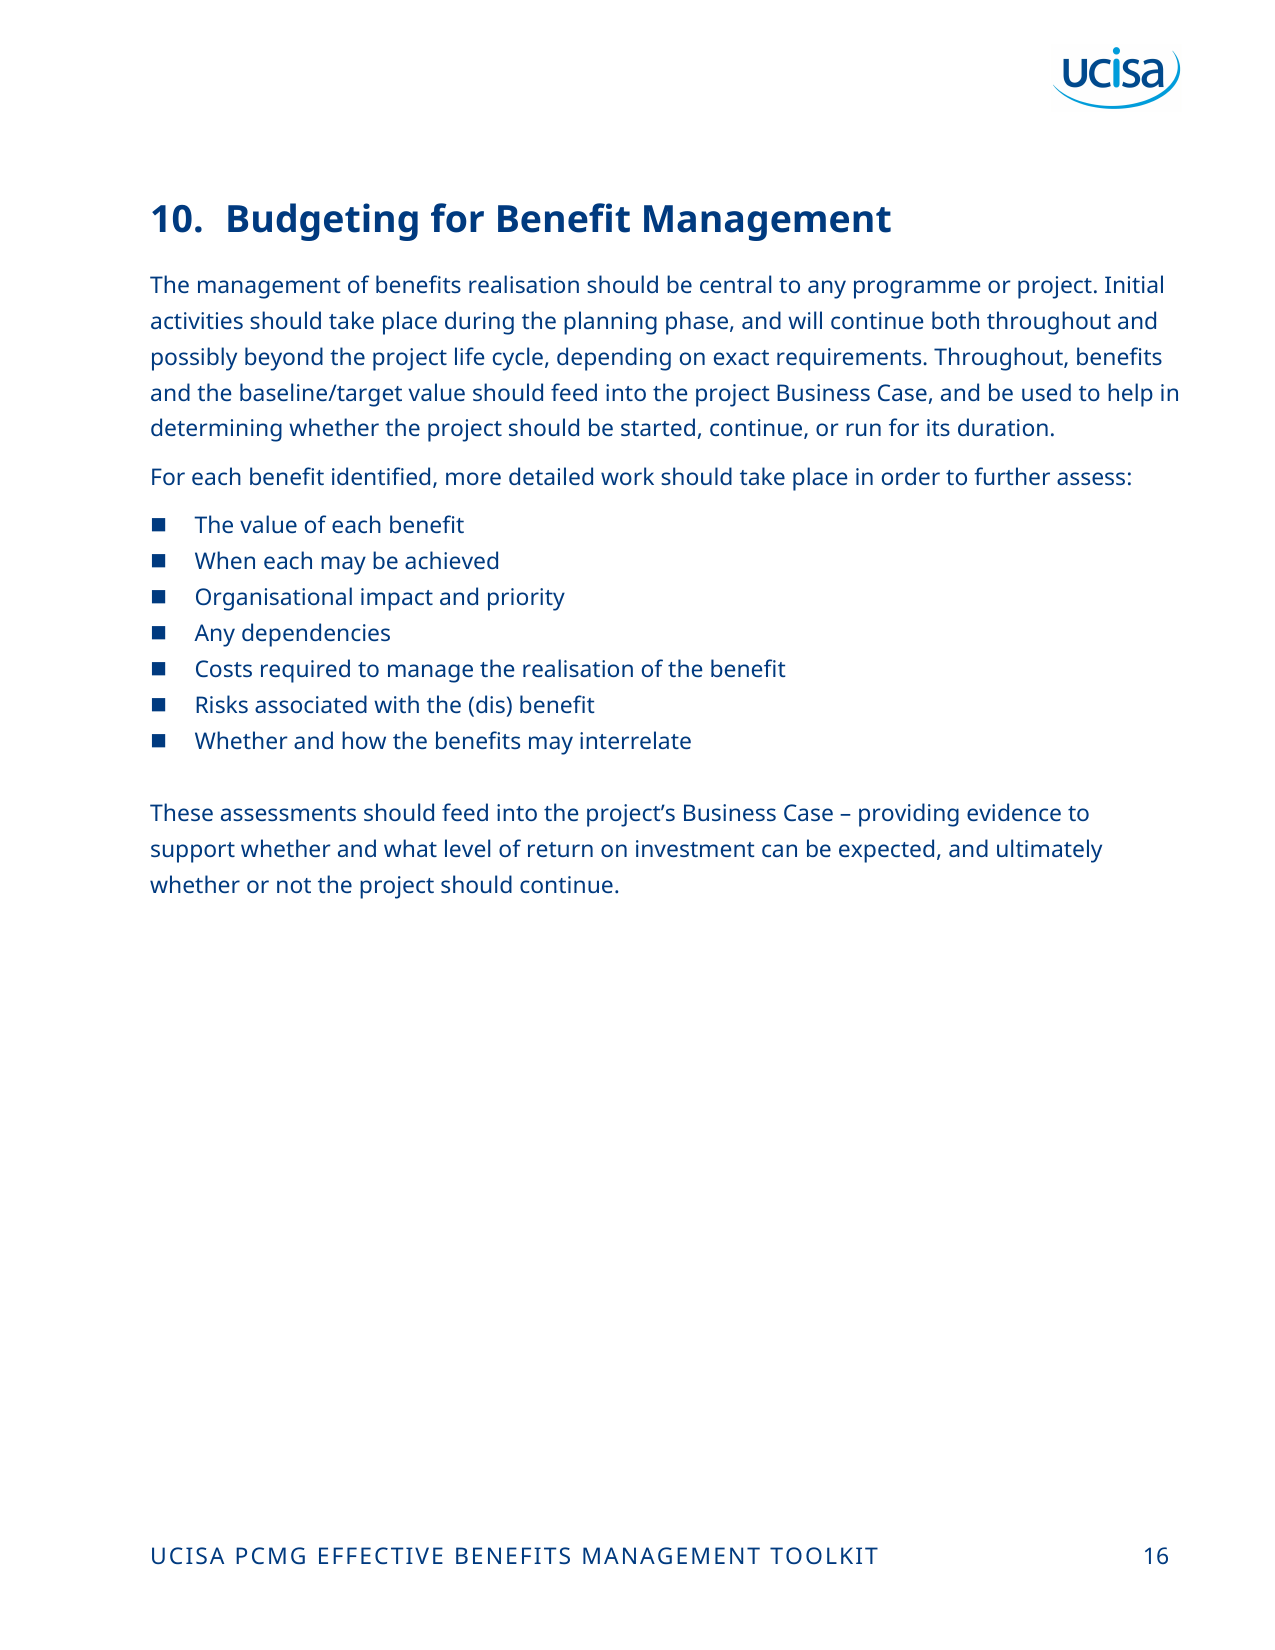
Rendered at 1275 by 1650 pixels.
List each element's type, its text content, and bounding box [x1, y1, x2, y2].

list Costs required to manage the realisation of the benefit [150, 653, 1181, 684]
text For each benefit identified, more detailed work should take place in order to further assess: [150, 461, 1181, 492]
picture [1051, 44, 1182, 112]
list The value of each benefit [150, 509, 1181, 541]
list Organisational impact and priority [150, 581, 1181, 612]
list Risks associated with the (dis) benefit [150, 689, 1181, 720]
list Any dependencies [150, 617, 1181, 648]
text 10. Budgeting for Benefit Management [150, 193, 1181, 244]
text These assessments should feed into the project’s Business Case – providing evidence to support whether and what level of return on investment can be expected, and ultimately whether or not the project should continue. [150, 797, 1181, 900]
list When each may be achieved [150, 545, 1181, 576]
text The management of benefits realisation should be central to any programme or project. Initial activities should take place during the planning phase, and will continue both throughout and possibly beyond the project life cycle, depending on exact requirements. Throughout, benefits and the baseline/target value should feed into the project Business Case, and be used to help in determining whether the project should be started, continue, or run for its duration. [150, 269, 1181, 444]
list Whether and how the benefits may interrelate [150, 725, 1181, 756]
